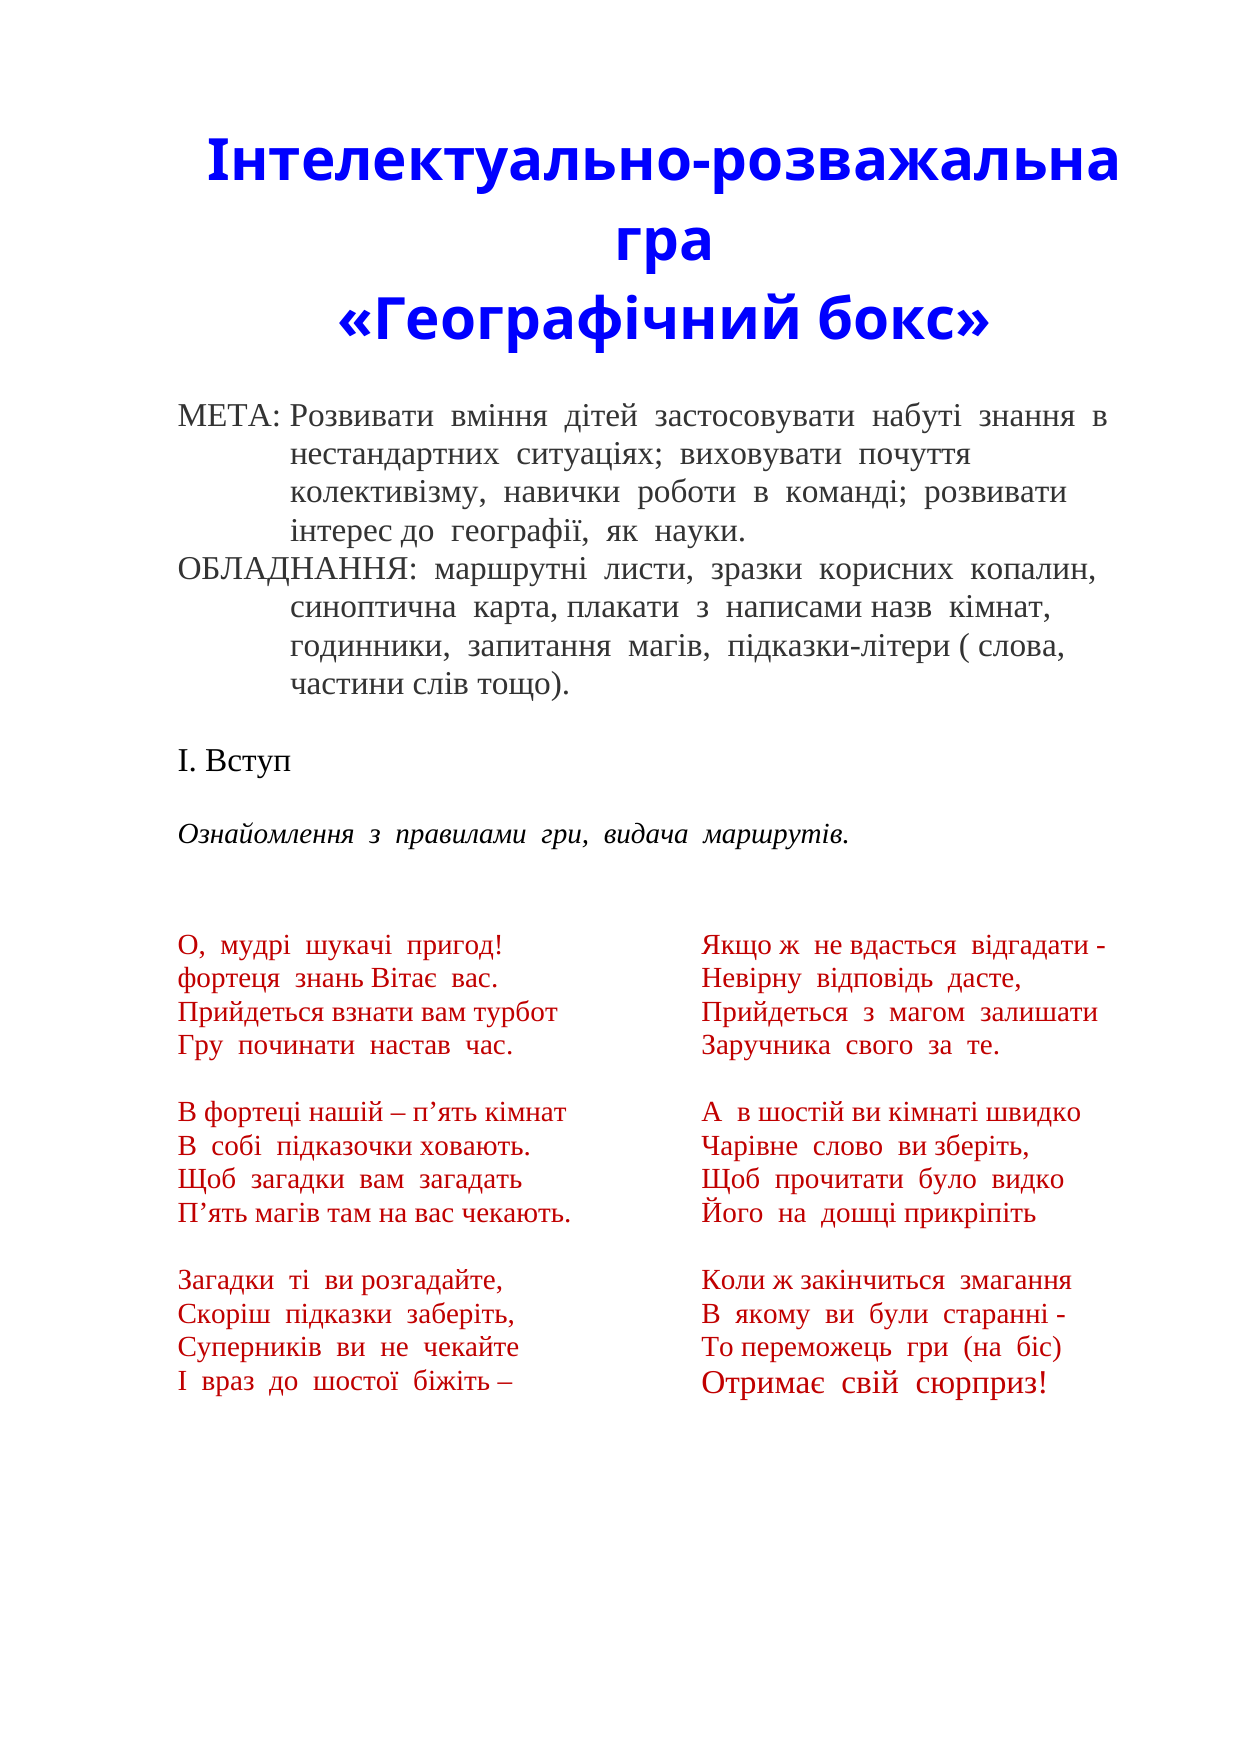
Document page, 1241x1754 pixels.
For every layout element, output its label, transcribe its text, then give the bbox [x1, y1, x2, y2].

text Щоб загадки вам загадать [177, 1162, 627, 1195]
text Чарівне слово ви зберіть, [701, 1128, 1152, 1162]
text «Географічний бокс» [177, 277, 1152, 357]
text Інтелектуально-розважальна гра [177, 118, 1152, 277]
text Щоб прочитати було видко [701, 1162, 1152, 1195]
text Коли ж закінчиться змагання [701, 1262, 1152, 1296]
text Прийдеться з магом залишати [701, 994, 1152, 1027]
text В якому ви були старанні - [701, 1296, 1152, 1329]
text Заручника свого за те. [701, 1027, 1152, 1061]
text Загадки ті ви розгадайте, [177, 1262, 627, 1296]
text О, мудрі шукачі пригод! [177, 927, 627, 960]
text Отримає свій сюрприз! [701, 1363, 1152, 1401]
text ОБЛАДНАННЯ: маршрутні листи, зразки корисних копалин, синоптична карта, плакати з написами назв кімнат, годинники, запитання магів, підказки-літери ( слова, частини слів тощо). [177, 548, 1152, 702]
text Ознайомлення з правилами гри, видача маршрутів. [177, 817, 1152, 850]
text Його на дошці прикріпіть [701, 1195, 1152, 1229]
text Гру починати настав час. [177, 1027, 627, 1061]
text Скоріш підказки заберіть, [177, 1296, 627, 1329]
text Невірну відповідь дасте, [701, 960, 1152, 994]
text фортеця знань Вітає вас. [177, 960, 627, 994]
text В фортеці нашій – п’ять кімнат [177, 1094, 627, 1128]
text В собі підказочки ховають. [177, 1128, 627, 1162]
text То переможець гри (на біс) [701, 1329, 1152, 1363]
text А в шостій ви кімнаті швидко [701, 1094, 1152, 1128]
text І враз до шостої біжіть – [177, 1363, 627, 1396]
text Якщо ж не вдасться відгадати - [701, 927, 1152, 960]
text Суперників ви не чекайте [177, 1329, 627, 1363]
text МЕТА: Розвивати вміння дітей застосовувати набуті знання в нестандартних ситуаціях; виховувати почуття колективізму, навички роботи в команді; розвивати інтерес до географії, як науки. [177, 395, 1152, 548]
text П’ять магів там на вас чекають. [177, 1195, 627, 1229]
text І. Вступ [177, 740, 1152, 778]
text Прийдеться взнати вам турбот [177, 994, 627, 1027]
